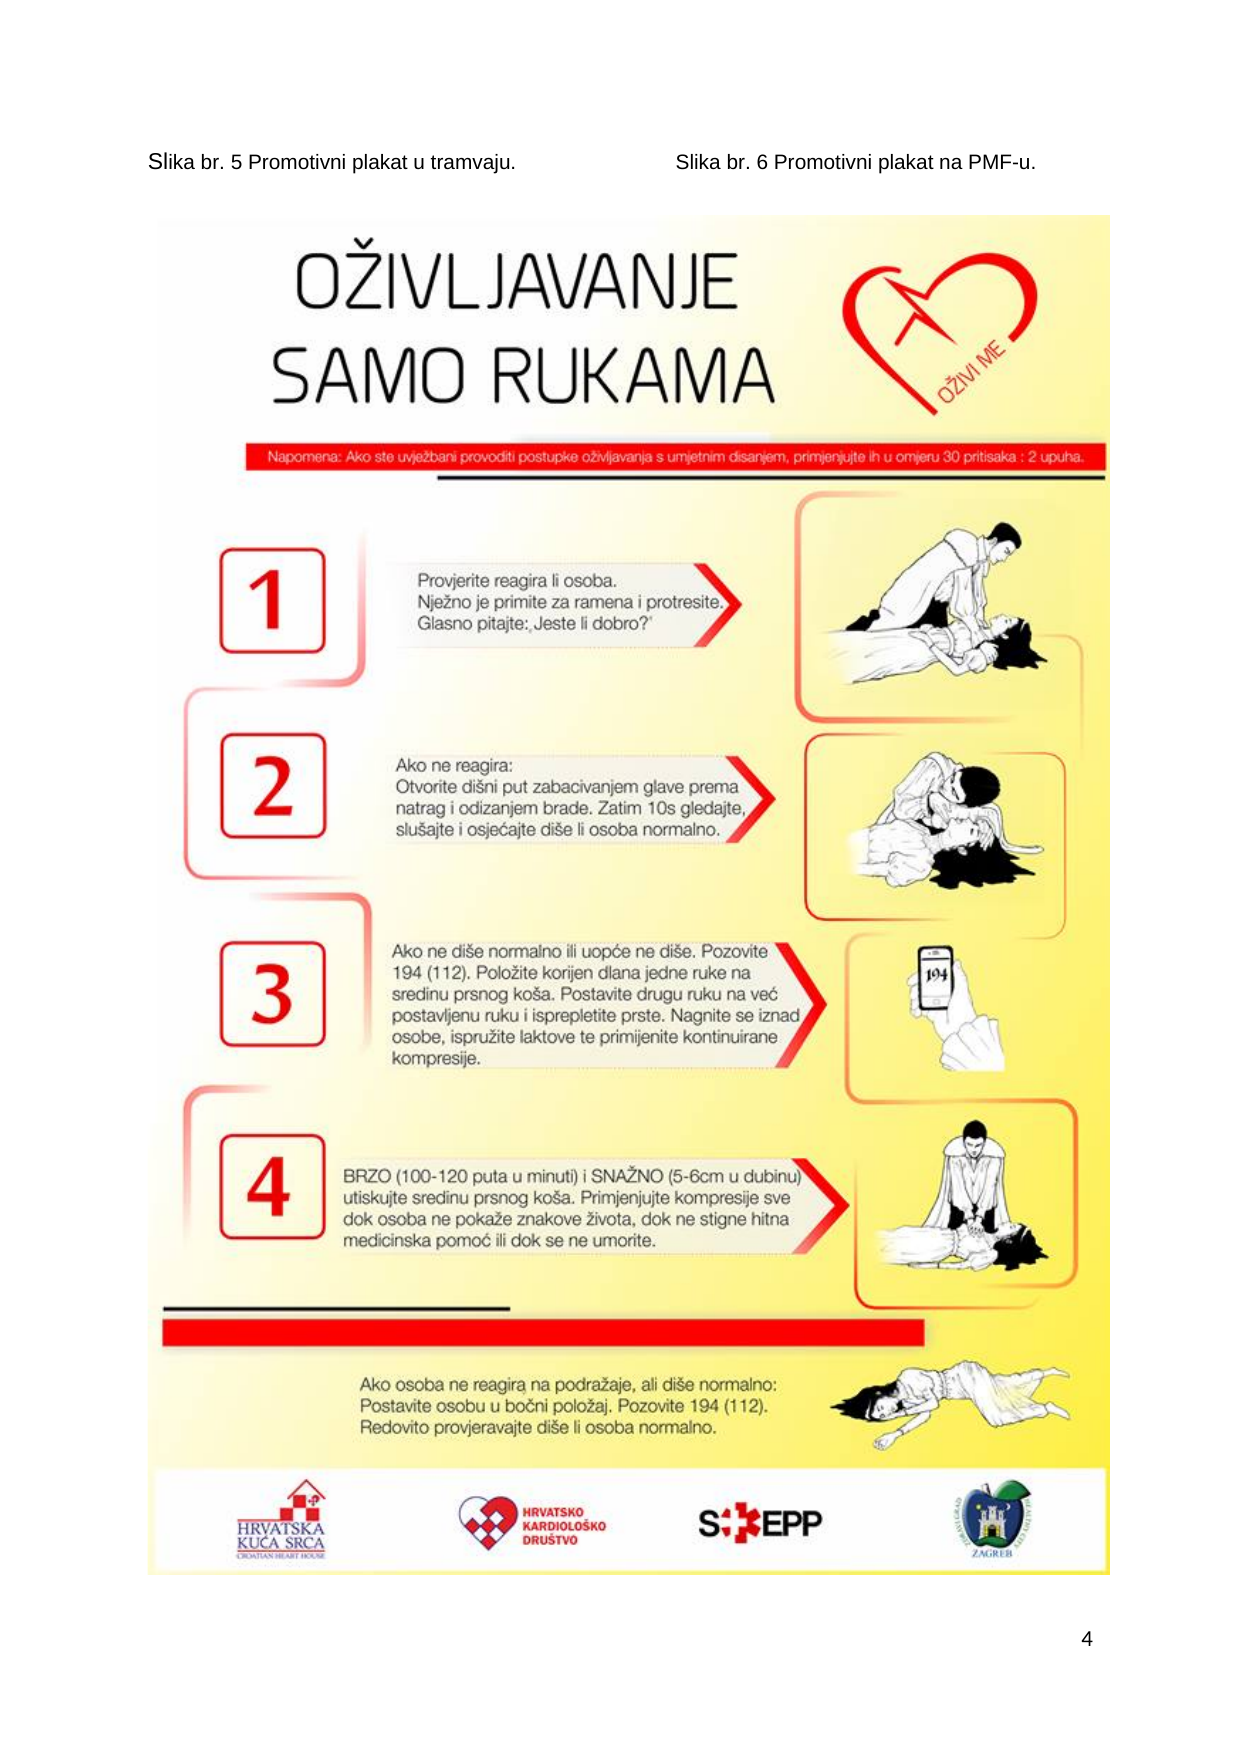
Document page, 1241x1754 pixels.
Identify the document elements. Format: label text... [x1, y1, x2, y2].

picture [147, 215, 1109, 1574]
text Slika br. 5 Promotivni plakat u tramvaju. Slika br. 6 Promotivni plakat na PMF-u. [148, 148, 1093, 174]
